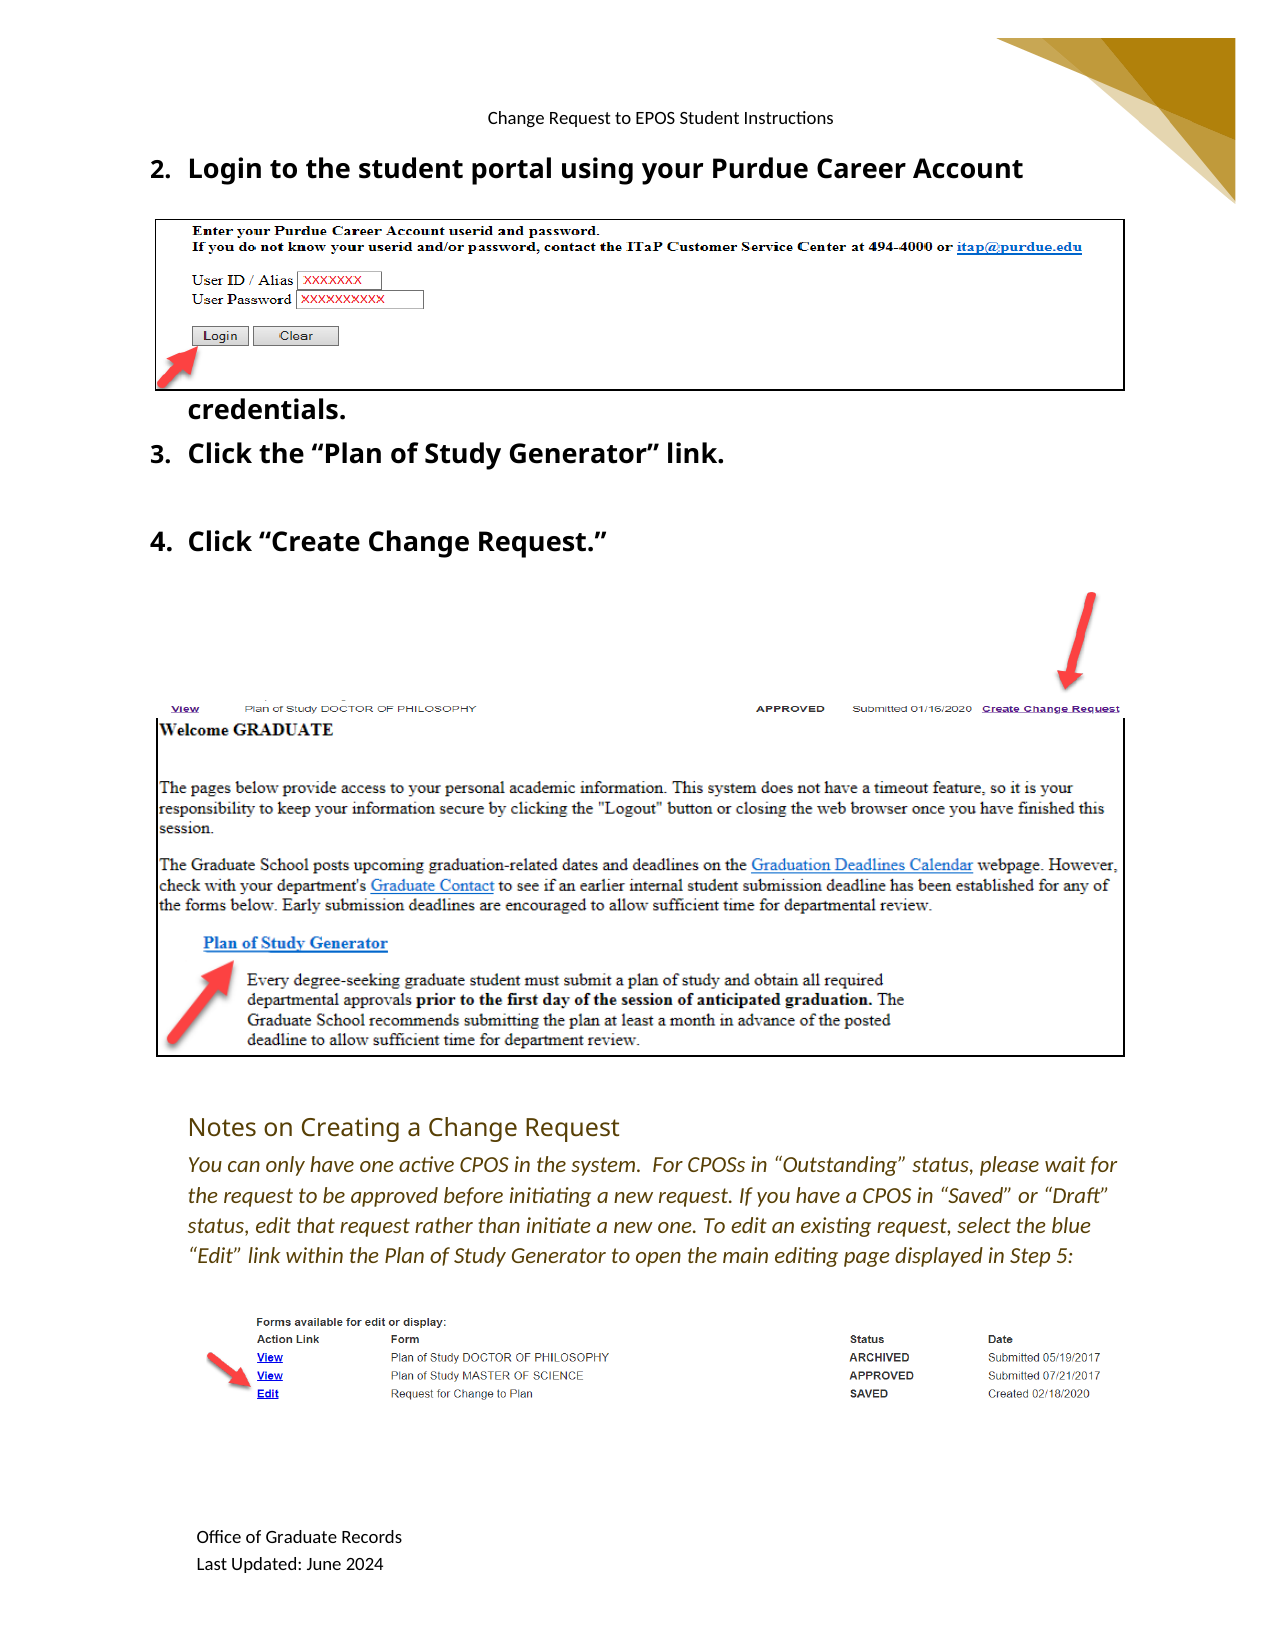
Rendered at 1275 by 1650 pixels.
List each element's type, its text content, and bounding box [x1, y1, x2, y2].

subtitle Click “Create Change Request.” [150, 522, 1125, 559]
subtitle Click the “Plan of Study Generator” link. [150, 434, 1125, 471]
subtitle You can only have one active CPOS in the system. For CPOSs in “Outstanding” status, please wait for the request to be approved before initiating a new request. If you have a CPOS in “Saved” or “Draft” status, edit that request rather than initiate a new one. To edit an existing request, select the blue “Edit” link within the Plan of Study Generator to open the main editing page displayed in Step 5: [187, 1151, 1125, 1269]
subtitle Notes on Creating a Change Request [187, 1057, 1125, 1144]
picture [154, 592, 1125, 1055]
picture [206, 1311, 1125, 1410]
picture [996, 38, 1236, 204]
picture [156, 220, 1123, 389]
